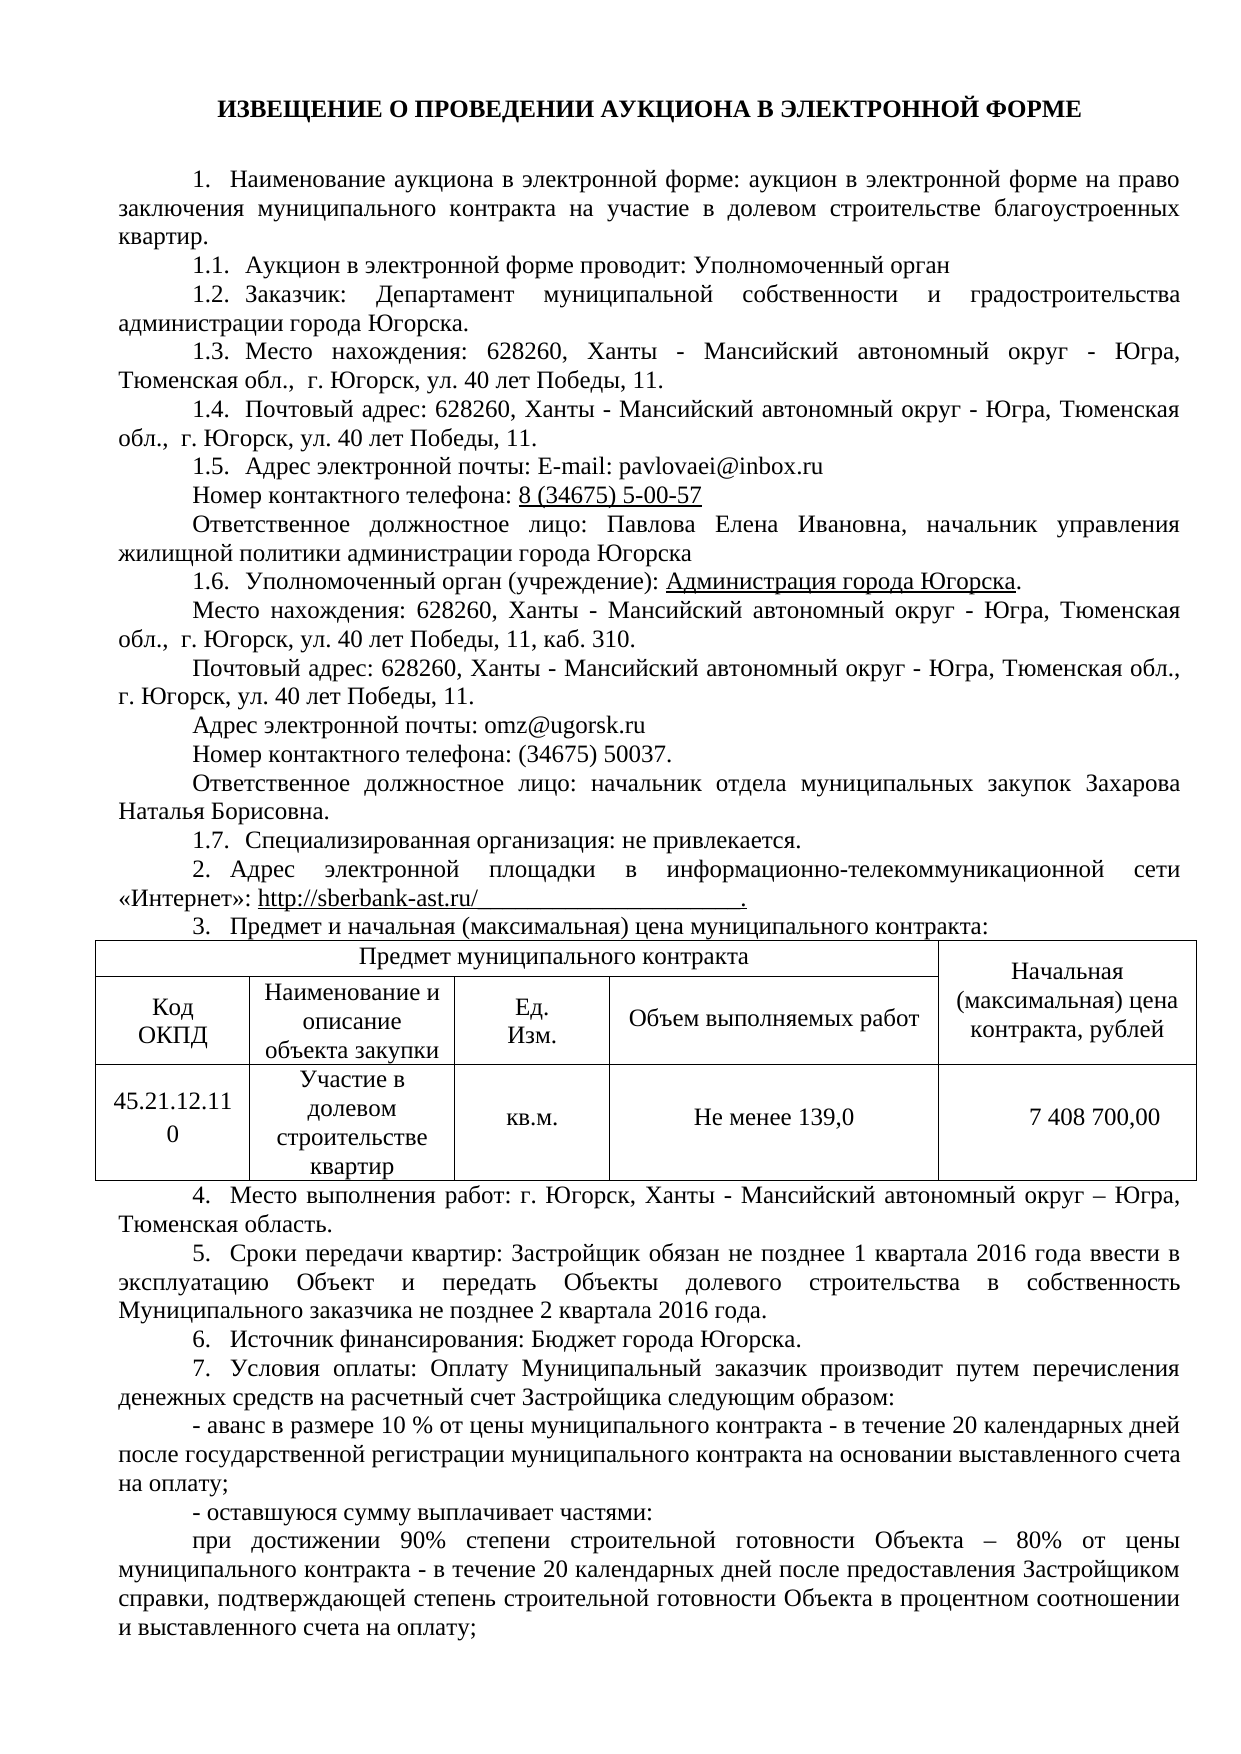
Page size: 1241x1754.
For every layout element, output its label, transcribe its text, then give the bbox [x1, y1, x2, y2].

list Условия оплаты: Оплату Муниципальный заказчик производит путем перечисления денежных средств на расчетный счет Застройщика следующим образом: [118, 1353, 1181, 1411]
table_cell кв.м. [455, 1065, 609, 1179]
table_header Начальная (максимальная) цена контракта, рублей [939, 941, 1196, 1063]
text Ответственное должностное лицо: Павлова Елена Ивановна, начальник управления жилищной политики администрации города Югорска [118, 509, 1181, 566]
list Место выполнения работ: г. Югорск, Ханты - Мансийский автономный округ – Югра, Тюменская область. [118, 1181, 1181, 1238]
text Адрес электронной почты: omz@ugorsk.ru [118, 710, 1181, 739]
table_cell Объем выполняемых работ [610, 977, 938, 1063]
list Уполномоченный орган (учреждение): Администрация города Югорска. [118, 566, 1181, 595]
table_cell 7 408 700,00 [939, 1065, 1196, 1179]
list Специализированная организация: не привлекается. [118, 825, 1181, 854]
text Номер контактного телефона: (34675) 50037. [118, 739, 1181, 768]
table_cell Не менее 139,0 [610, 1065, 938, 1179]
list Почтовый адрес: 628260, Ханты - Мансийский автономный округ - Югра, Тюменская обл., г. Югорск, ул. 40 лет Победы, 11. [118, 394, 1181, 451]
text при достижении 90% степени строительной готовности Объекта – 80% от цены муниципального контракта - в течение 20 календарных дней после предоставления Застройщиком справки, подтверждающей степень строительной готовности Объекта в процентном соотношении и выставленного счета на оплату; [118, 1526, 1181, 1641]
table_cell Код ОКПД [96, 977, 249, 1063]
table_header Предмет муниципального контракта [96, 941, 938, 976]
text - оставшуюся сумму выплачивает частями: [118, 1497, 1181, 1526]
list Место нахождения: 628260, Ханты - Мансийский автономный округ - Югра, Тюменская обл., г. Югорск, ул. 40 лет Победы, 11. [118, 336, 1181, 394]
text ИЗВЕЩЕНИЕ О ПРОВЕДЕНИИ АУКЦИОНА В ЭЛЕКТРОННОЙ ФОРМЕ [118, 94, 1181, 123]
table_cell 45.21.12.110 [96, 1065, 249, 1179]
list Аукцион в электронной форме проводит: Уполномоченный орган [118, 250, 1181, 279]
table_cell Наименование и описание объекта закупки [250, 977, 454, 1063]
list Предмет и начальная (максимальная) цена муниципального контракта: [118, 911, 1181, 940]
text Почтовый адрес: 628260, Ханты - Мансийский автономный округ - Югра, Тюменская обл., г. Югорск, ул. 40 лет Победы, 11. [118, 653, 1181, 710]
text - аванс в размере 10 % от цены муниципального контракта - в течение 20 календарных дней после государственной регистрации муниципального контракта на основании выставленного счета на оплату; [118, 1411, 1181, 1497]
text Место нахождения: 628260, Ханты - Мансийский автономный округ - Югра, Тюменская обл., г. Югорск, ул. 40 лет Победы, 11, каб. 310. [118, 595, 1181, 653]
table_cell Участие в долевом строительстве квартир [250, 1065, 454, 1179]
list Заказчик: Департамент муниципальной собственности и градостроительства администрации города Югорска. [118, 279, 1181, 336]
list Наименование аукциона в электронной форме: аукцион в электронной форме на право заключения муниципального контракта на участие в долевом строительстве благоустроенных квартир. [118, 164, 1181, 250]
list Сроки передачи квартир: Застройщик обязан не позднее 1 квартала 2016 года ввести в эксплуатацию Объект и передать Объекты долевого строительства в собственность Муниципального заказчика не позднее 2 квартала 2016 года. [118, 1238, 1181, 1324]
table_cell Ед. Изм. [455, 977, 609, 1063]
text Номер контактного телефона: 8 (34675) 5-00-57 [118, 480, 1181, 509]
list Источник финансирования: Бюджет города Югорска. [118, 1324, 1181, 1353]
list Адрес электронной площадки в информационно-телекоммуникационной сети «Интернет»: http://sberbank-ast.ru/_____________________. [118, 854, 1181, 911]
list Адрес электронной почты: E-mail: pavlovaei@inbox.ru [118, 451, 1181, 480]
text Ответственное должностное лицо: начальник отдела муниципальных закупок Захарова Наталья Борисовна. [118, 768, 1181, 825]
